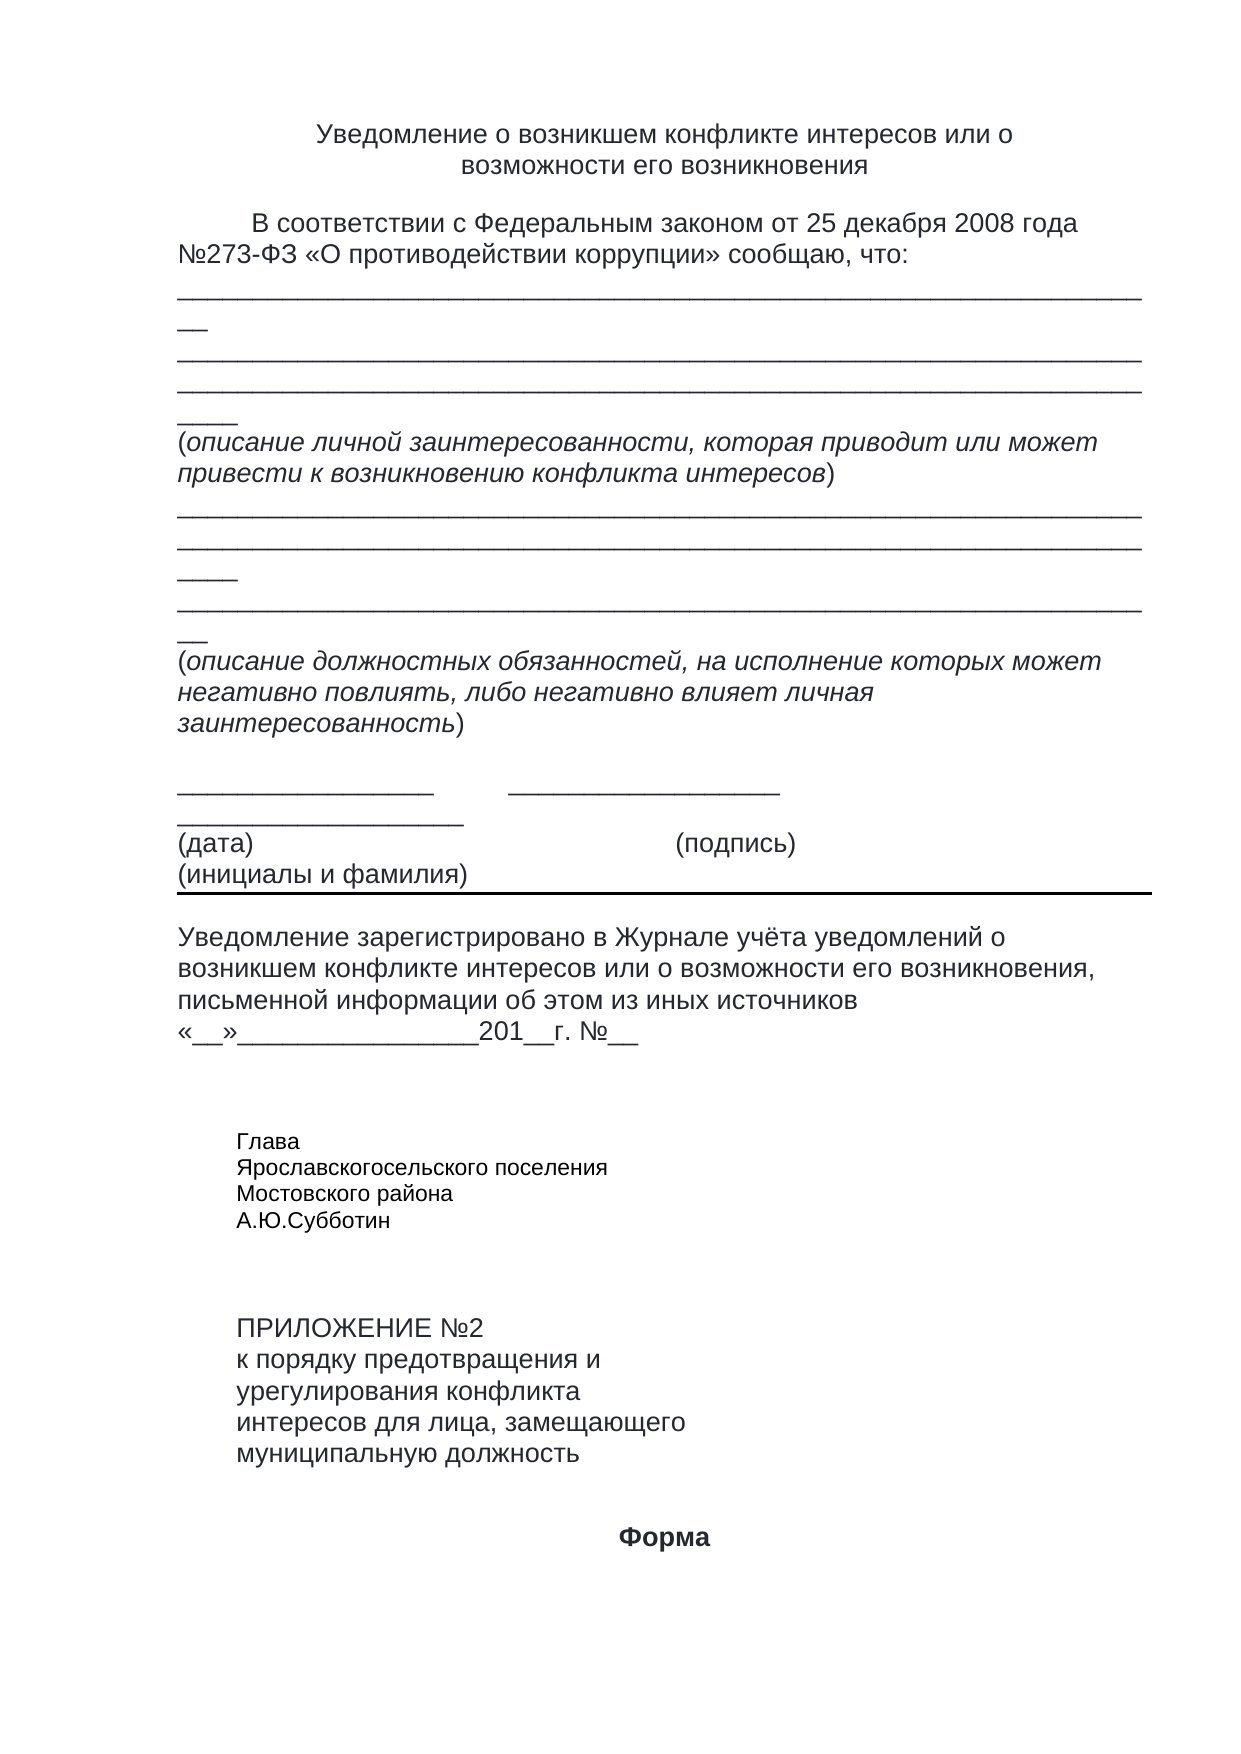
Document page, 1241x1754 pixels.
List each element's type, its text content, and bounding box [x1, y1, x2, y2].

text Уведомление о возникшем конфликте интересов или о [177, 118, 1152, 149]
text урегулирования конфликта [177, 1374, 1152, 1406]
text _________________ __________________ ___________________ [177, 764, 1152, 827]
text Форма [177, 1521, 1152, 1552]
text муниципальную должность [177, 1437, 1152, 1468]
text ПРИЛОЖЕНИЕ №2 [177, 1312, 1152, 1343]
text Ярославскогосельского поселения [177, 1154, 1152, 1180]
text (описание должностных обязанностей, на исполнение которых может негативно повлиять, либо негативно влияет личная заинтересованность) [177, 644, 1152, 738]
text возможности его возникновения [177, 149, 1152, 181]
text __________________________________________________________________ [177, 582, 1152, 644]
text А.Ю.Субботин [177, 1207, 1152, 1233]
text (описание личной заинтересованности, которая приводит или может привести к возникновению конфликта интересов) [177, 426, 1152, 488]
text интересов для лица, замещающего [177, 1406, 1152, 1437]
text Уведомление зарегистрировано в Журнале учёта уведомлений о возникшем конфликте интересов или о возможности его возникновения, письменной информации об этом из иных источников «__»________________201__г. №__ [177, 921, 1152, 1046]
text Глава [177, 1128, 1152, 1154]
text ____________________________________________________________________________________________________________________________________ [177, 332, 1152, 426]
text (дата) (подпись) (инициалы и фамилия) [177, 827, 1152, 892]
text к порядку предотвращения и [177, 1343, 1152, 1374]
text Мостовского района [177, 1180, 1152, 1207]
text __________________________________________________________________ [177, 269, 1152, 332]
text ____________________________________________________________________________________________________________________________________ [177, 488, 1152, 582]
text В соответствии с Федеральным законом от 25 декабря 2008 года №273-ФЗ «О противодействии коррупции» сообщаю, что: [177, 207, 1152, 269]
